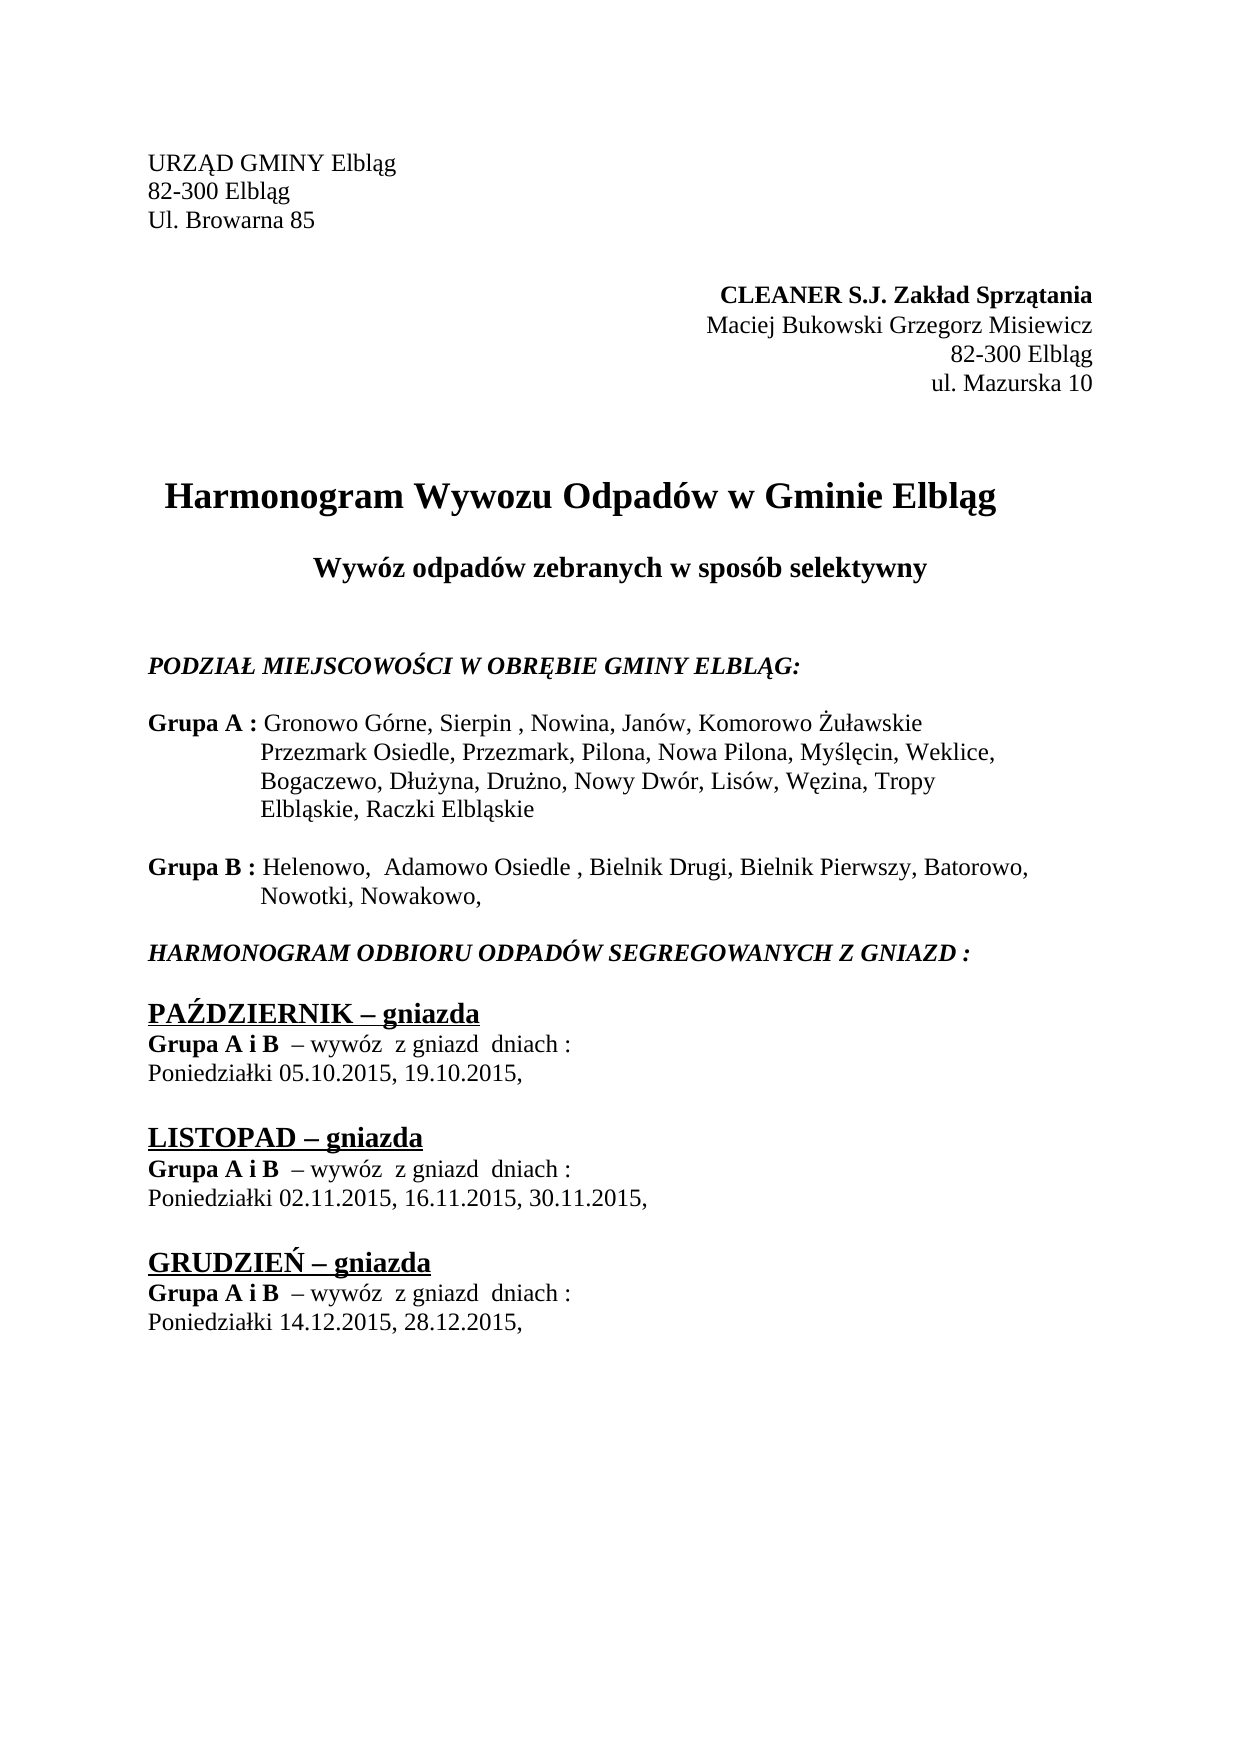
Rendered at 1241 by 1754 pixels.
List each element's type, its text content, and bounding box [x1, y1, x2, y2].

text GRUDZIEŃ – gniazda [148, 1245, 1093, 1278]
text Przezmark Osiedle, Przezmark, Pilona, Nowa Pilona, Myślęcin, Weklice, [148, 737, 1093, 766]
text Poniedziałki 05.10.2015, 19.10.2015, [148, 1058, 1093, 1087]
text PODZIAŁ MIEJSCOWOŚCI W OBRĘBIE GMINY ELBLĄG: [148, 651, 1093, 679]
text ul. Mazurska 10 [148, 368, 1093, 397]
text LISTOPAD – gniazda [148, 1120, 1093, 1154]
text Harmonogram Wywozu Odpadów w Gminie Elbląg [148, 473, 1093, 517]
text CLEANER S.J. Zakład Sprzątania [148, 272, 1093, 311]
text Bogaczewo, Dłużyna, Drużno, Nowy Dwór, Lisów, Węzina, Tropy [148, 766, 1093, 794]
text Ul. Browarna 85 [148, 205, 1093, 234]
text URZĄD GMINY Elbląg [148, 148, 1093, 176]
text Grupa B : Helenowo, Adamowo Osiedle , Bielnik Drugi, Bielnik Pierwszy, Batorowo, [148, 852, 1093, 881]
text Nowotki, Nowakowo, [148, 881, 1093, 909]
text Wywóz odpadów zebranych w sposób selektywny [148, 550, 1093, 584]
text Maciej Bukowski Grzegorz Misiewicz [148, 311, 1093, 339]
text Poniedziałki 02.11.2015, 16.11.2015, 30.11.2015, [148, 1183, 1093, 1211]
text Grupa A i B – wywóz z gniazd dniach : [148, 1278, 1093, 1307]
text PAŹDZIERNIK – gniazda [148, 996, 1093, 1029]
text Elbląskie, Raczki Elbląskie [148, 794, 1093, 823]
text Poniedziałki 14.12.2015, 28.12.2015, [148, 1307, 1093, 1336]
text Grupa A : Gronowo Górne, Sierpin , Nowina, Janów, Komorowo Żuławskie [148, 708, 1093, 737]
text Grupa A i B – wywóz z gniazd dniach : [148, 1029, 1093, 1058]
text 82-300 Elbląg [148, 339, 1093, 368]
text HARMONOGRAM ODBIORU ODPADÓW SEGREGOWANYCH Z GNIAZD : [148, 938, 1093, 967]
text 82-300 Elbląg [148, 176, 1093, 205]
text Grupa A i B – wywóz z gniazd dniach : [148, 1154, 1093, 1183]
